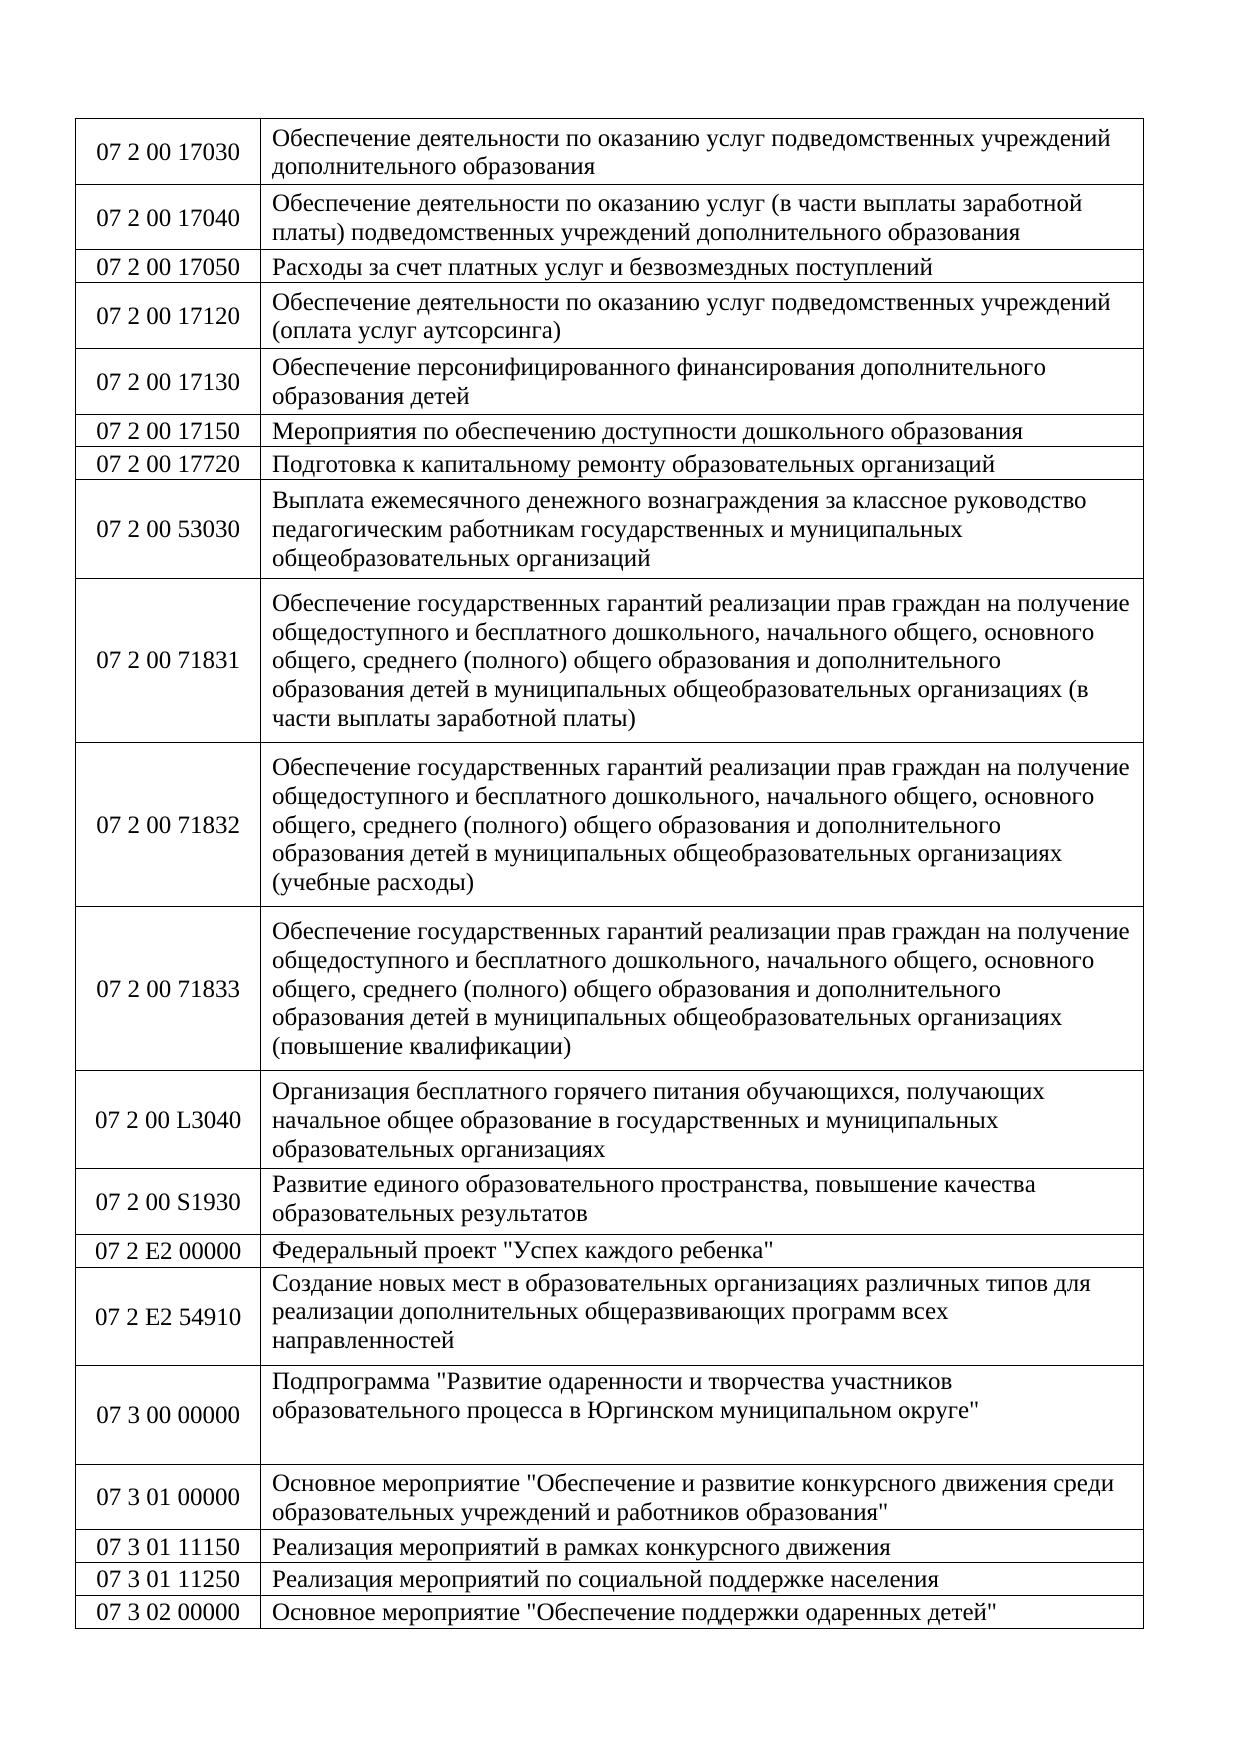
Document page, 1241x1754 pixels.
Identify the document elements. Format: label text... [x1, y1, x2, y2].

table_cell Реализация мероприятий по социальной поддержке населения [261, 1563, 1143, 1595]
table_cell 07 2 00 71832 [76, 743, 260, 906]
table_cell 07 2 00 17040 [76, 185, 260, 249]
table_cell Реализация мероприятий в рамках конкурсного движения [261, 1530, 1143, 1562]
table_cell 07 3 02 00000 [76, 1596, 260, 1627]
table_cell Обеспечение государственных гарантий реализации прав граждан на получение общедоступного и бесплатного дошкольного, начального общего, основного общего, среднего (полного) общего образования и дополнительного образования детей в муниципальных общеобразовательных организациях (учебные расходы) [261, 743, 1143, 906]
table_cell 07 2 00 L3040 [76, 1071, 260, 1168]
table_cell Основное мероприятие "Обеспечение и развитие конкурсного движения среди образовательных учреждений и работников образования" [261, 1465, 1143, 1529]
table_cell Обеспечение персонифицированного финансирования дополнительного образования детей [261, 349, 1143, 413]
table_cell 07 3 01 00000 [76, 1465, 260, 1529]
table_cell 07 2 00 17120 [76, 283, 260, 348]
table_cell 07 2 00 17150 [76, 415, 260, 446]
table_cell 07 2 00 71831 [76, 579, 260, 742]
table_cell Обеспечение деятельности по оказанию услуг подведомственных учреждений дополнительного образования [261, 119, 1143, 184]
table_cell Обеспечение деятельности по оказанию услуг подведомственных учреждений (оплата услуг аутсорсинга) [261, 283, 1143, 348]
table_cell 07 2 00 17050 [76, 250, 260, 282]
table_cell 07 2 00 53030 [76, 480, 260, 577]
table_cell Обеспечение государственных гарантий реализации прав граждан на получение общедоступного и бесплатного дошкольного, начального общего, основного общего, среднего (полного) общего образования и дополнительного образования детей в муниципальных общеобразовательных организациях (повышение квалификации) [261, 907, 1143, 1070]
table_cell Организация бесплатного горячего питания обучающихся, получающих начальное общее образование в государственных и муниципальных образовательных организациях [261, 1071, 1143, 1168]
table_cell 07 2 00 17030 [76, 119, 260, 184]
table_cell 07 3 01 11150 [76, 1530, 260, 1562]
table_cell 07 2 E2 00000 [76, 1235, 260, 1267]
table_cell Подготовка к капитальному ремонту образовательных организаций [261, 447, 1143, 479]
table_cell Выплата ежемесячного денежного вознаграждения за классное руководство педагогическим работникам государственных и муниципальных общеобразовательных организаций [261, 480, 1143, 577]
table_cell 07 2 E2 54910 [76, 1268, 260, 1365]
table_cell Создание новых мест в образовательных организациях различных типов для реализации дополнительных общеразвивающих программ всех направленностей [261, 1268, 1143, 1365]
table_cell 07 2 00 S1930 [76, 1169, 260, 1234]
table_cell Федеральный проект "Успех каждого ребенка" [261, 1235, 1143, 1267]
table_cell Расходы за счет платных услуг и безвозмездных поступлений [261, 250, 1143, 282]
table_cell Обеспечение деятельности по оказанию услуг (в части выплаты заработной платы) подведомственных учреждений дополнительного образования [261, 185, 1143, 249]
table_cell Обеспечение государственных гарантий реализации прав граждан на получение общедоступного и бесплатного дошкольного, начального общего, основного общего, среднего (полного) общего образования и дополнительного образования детей в муниципальных общеобразовательных организациях (в части выплаты заработной платы) [261, 579, 1143, 742]
table_cell 07 2 00 71833 [76, 907, 260, 1070]
table_cell Мероприятия по обеспечению доступности дошкольного образования [261, 415, 1143, 446]
table_cell 07 3 01 11250 [76, 1563, 260, 1595]
table_cell 07 2 00 17720 [76, 447, 260, 479]
table_cell 07 2 00 17130 [76, 349, 260, 413]
table_cell Основное мероприятие "Обеспечение поддержки одаренных детей" [261, 1596, 1143, 1627]
table_cell Подпрограмма "Развитие одаренности и творчества участников образовательного процесса в Юргинском муниципальном округе" [261, 1366, 1143, 1463]
table_cell Развитие единого образовательного пространства, повышение качества образовательных результатов [261, 1169, 1143, 1234]
table_cell 07 3 00 00000 [76, 1366, 260, 1463]
